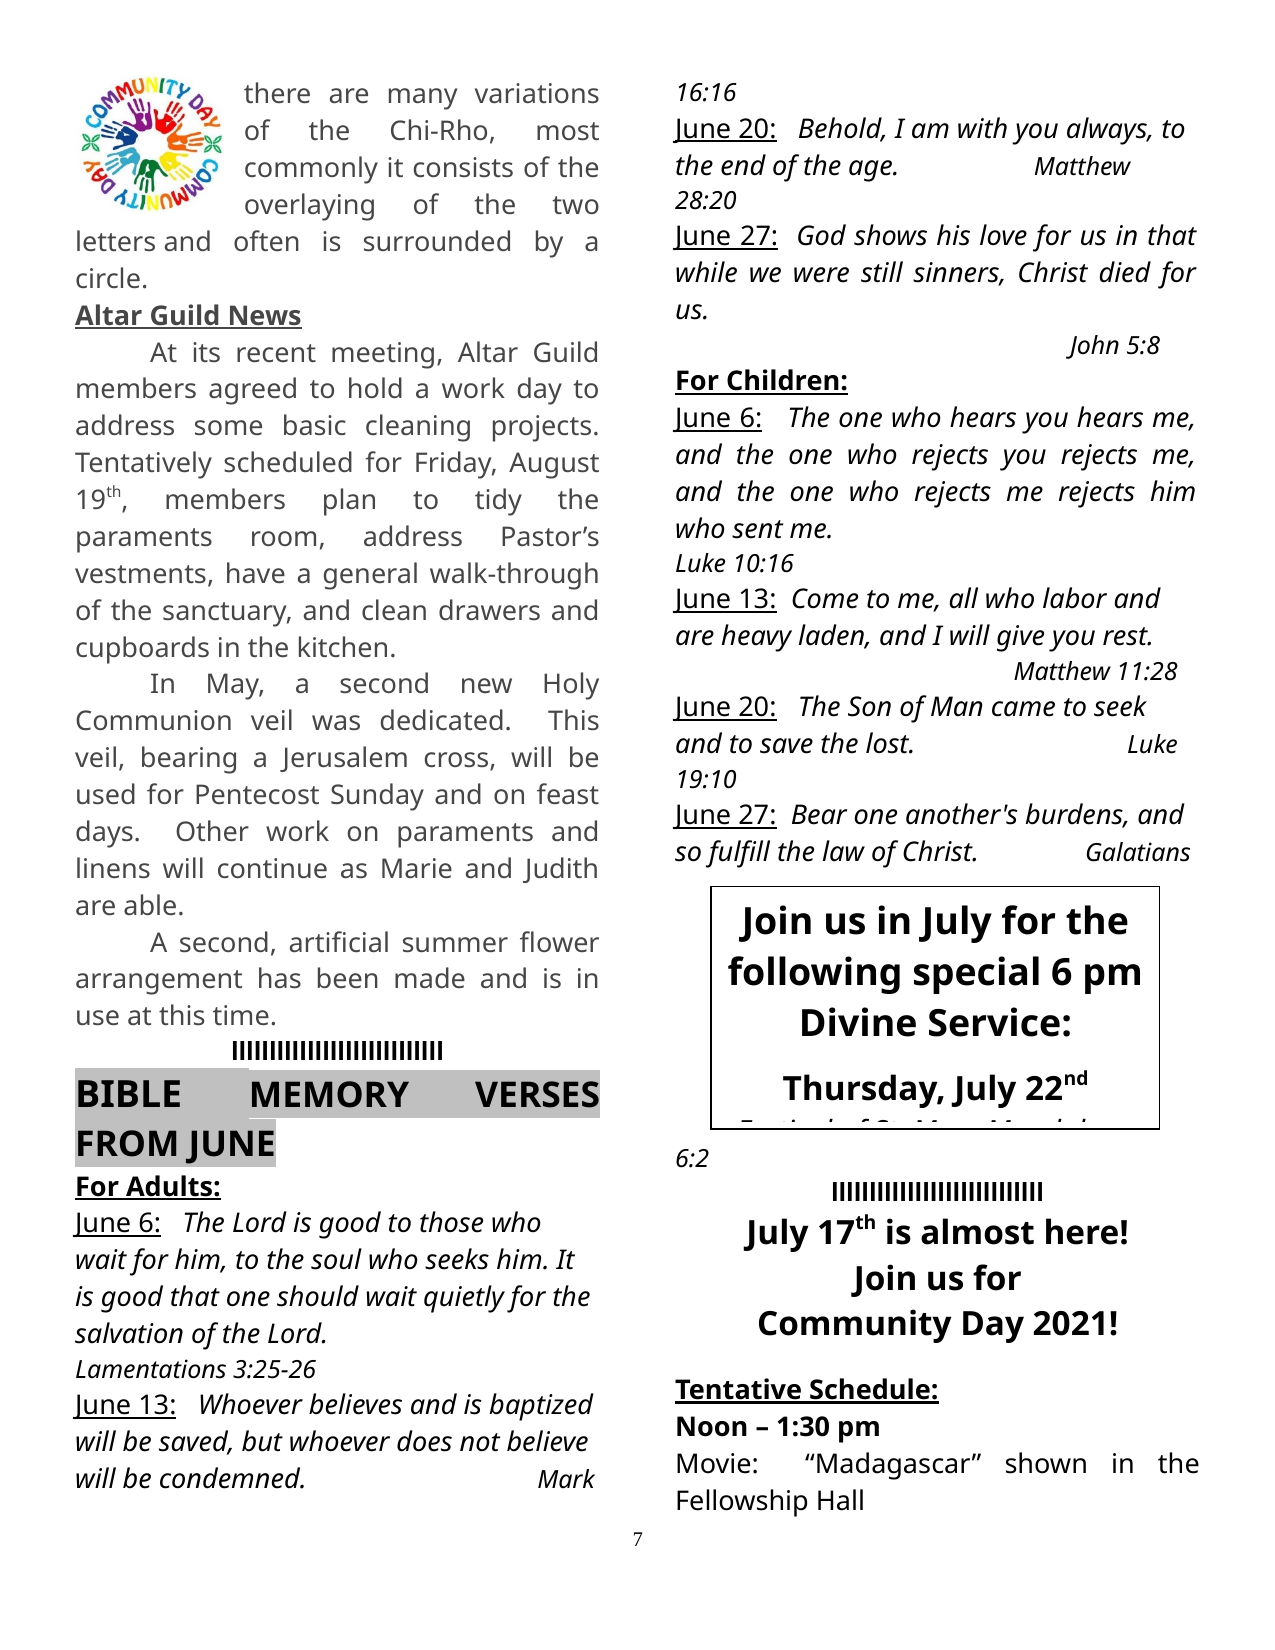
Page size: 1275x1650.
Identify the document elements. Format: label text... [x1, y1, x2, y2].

text June 27: God shows his love for us in that while we were still sinners, Christ died for us. [675, 217, 1200, 327]
text llllllllllllllllllllllllllll [75, 1034, 600, 1068]
text June 6: The Lord is good to those who wait for him, to the soul who seeks him. It is good that one should wait quietly for the salvation of the Lord. Lamentations 3:25-26 [75, 1204, 600, 1386]
text June 27: Bear one another's burdens, and so fulfill the law of Christ. Galatians 6:2 [675, 796, 1200, 1175]
text For Adults: [75, 1167, 600, 1204]
text Tentative Schedule: [675, 1370, 1200, 1407]
text June 13: Come to me, all who labor and are heavy laden, and I will give you rest. [675, 580, 1200, 654]
text June 13: Whoever believes and is baptized will be saved, but whoever does not believe will be condemned. Mark 16:16 [75, 1386, 600, 1496]
text For Children: [675, 362, 1200, 398]
text Altar Guild News [75, 296, 600, 333]
text June 20: The Son of Man came to seek and to save the lost. Luke 19:10 [675, 688, 1200, 796]
text Join us for [675, 1254, 1200, 1300]
picture [75, 75, 226, 213]
text June 20: Behold, I am with you always, to the end of the age. Matthew 28:20 [675, 109, 1200, 217]
text Community Day 2021! [675, 1300, 1200, 1345]
text Noon – 1:30 pm [675, 1407, 1200, 1444]
text June 13: Whoever believes and is baptized will be saved, but whoever does not believe will be condemned. Mark 16:16 [675, 75, 1200, 109]
text In May, a second new Holy Communion veil was dedicated. This veil, bearing a Jerusalem cross, will be used for Pentecost Sunday and on feast days. Other work on paraments and linens will continue as Marie and Judith are able. [75, 665, 600, 923]
text BIBLE MEMORY VERSES FROM JUNE [249, 1118, 600, 1167]
text Matthew 11:28 [675, 654, 1200, 688]
text Movie: “Madagascar” shown in the Fellowship Hall [675, 1444, 1200, 1518]
text John 5:8 [675, 327, 1200, 362]
text At its recent meeting, Altar Guild members agreed to hold a work day to address some basic cleaning projects. Tentatively scheduled for Friday, August 19th, members plan to tidy the paraments room, address Pastor’s vestments, have a general walk-through of the sanctuary, and clean drawers and cupboards in the kitchen. [75, 333, 600, 665]
text A second, artificial summer flower arrangement has been made and is in use at this time. [75, 923, 600, 1034]
text June 6: The one who hears you hears me, and the one who rejects you rejects me, and the one who rejects me rejects him who sent me. Luke 10:16 [675, 398, 1200, 580]
text July 17th is almost here! [675, 1209, 1200, 1254]
text llllllllllllllllllllllllllll [675, 1175, 1200, 1209]
